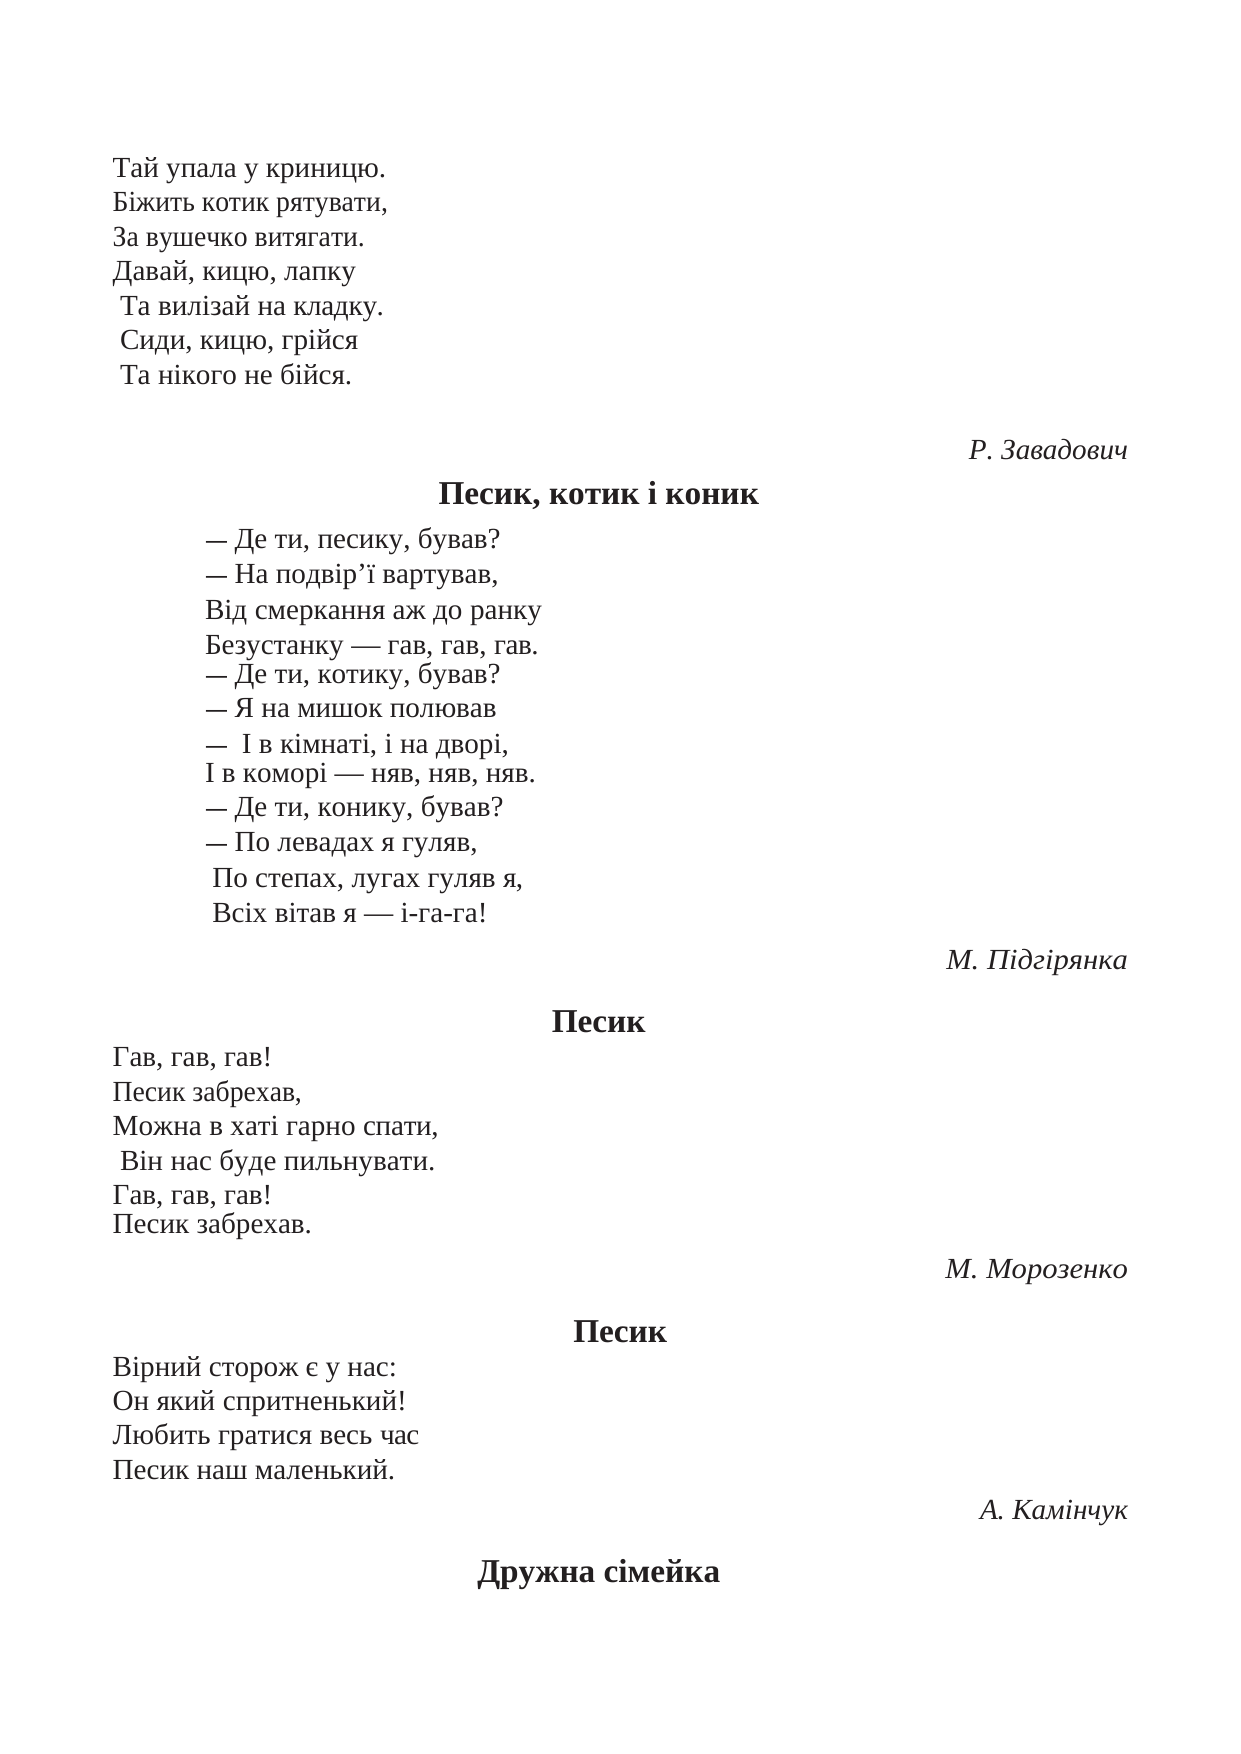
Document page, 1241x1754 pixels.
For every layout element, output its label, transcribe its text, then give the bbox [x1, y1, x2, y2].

text Р. Завадович [112, 432, 1128, 466]
text Он який спритненький! [112, 1383, 1128, 1416]
subtitle Песик, котик і коник [232, 473, 965, 512]
text Вірний сторож є у нас: [112, 1349, 1128, 1383]
list Де ти, котику, бував? [205, 662, 1128, 689]
subtitle Дружна сімейка [232, 1551, 965, 1590]
list По степах, лугах гуляв я, [205, 860, 905, 893]
list Безустанку — гав, гав, гав. [205, 627, 924, 661]
text Гав, гав, гав! [112, 1177, 1128, 1211]
list І в кімнаті, і на дворі, [205, 726, 885, 760]
list Від смеркання аж до ранку [205, 592, 924, 625]
text Біжить котик рятувати, [112, 184, 1128, 218]
text А. Камінчук [497, 1492, 1128, 1526]
list Всіх вітав я — і-га-га! [205, 896, 905, 929]
text Та нікого не бійся. [112, 357, 1128, 390]
subtitle Песик [232, 1001, 965, 1039]
list Я на мишок полював [205, 690, 885, 724]
text М. Підгірянка [473, 942, 1128, 975]
text Можна в хаті гарно спати, [112, 1108, 1128, 1142]
text Песик наш маленький. [112, 1452, 1128, 1485]
list На подвір’ї вартував, [205, 556, 924, 590]
subtitle Песик [112, 1311, 1128, 1349]
text І в коморі — няв, няв, няв. [205, 761, 1128, 788]
list Де ти, песику, бував? [205, 521, 1128, 555]
text Та вилізай на кладку. [112, 288, 1128, 321]
list По левадах я гуляв, [205, 824, 905, 858]
text Гав, гав, гав! [112, 1039, 1128, 1073]
text М. Морозенко [477, 1252, 1128, 1285]
text Сиди, кицю, грійся [112, 322, 1128, 356]
text Песик забрехав, [112, 1074, 1128, 1107]
text Давай, кицю, лапку [112, 253, 1128, 287]
text Песик забрехав. [112, 1212, 1128, 1239]
text Любить гратися весь час [112, 1417, 1128, 1451]
list Де ти, конику, бував? [205, 789, 1128, 823]
text Він нас буде пильнувати. [112, 1143, 1128, 1176]
text За вушечко витягати. [112, 219, 1128, 252]
text Тай упала у криницю. [112, 150, 1128, 183]
